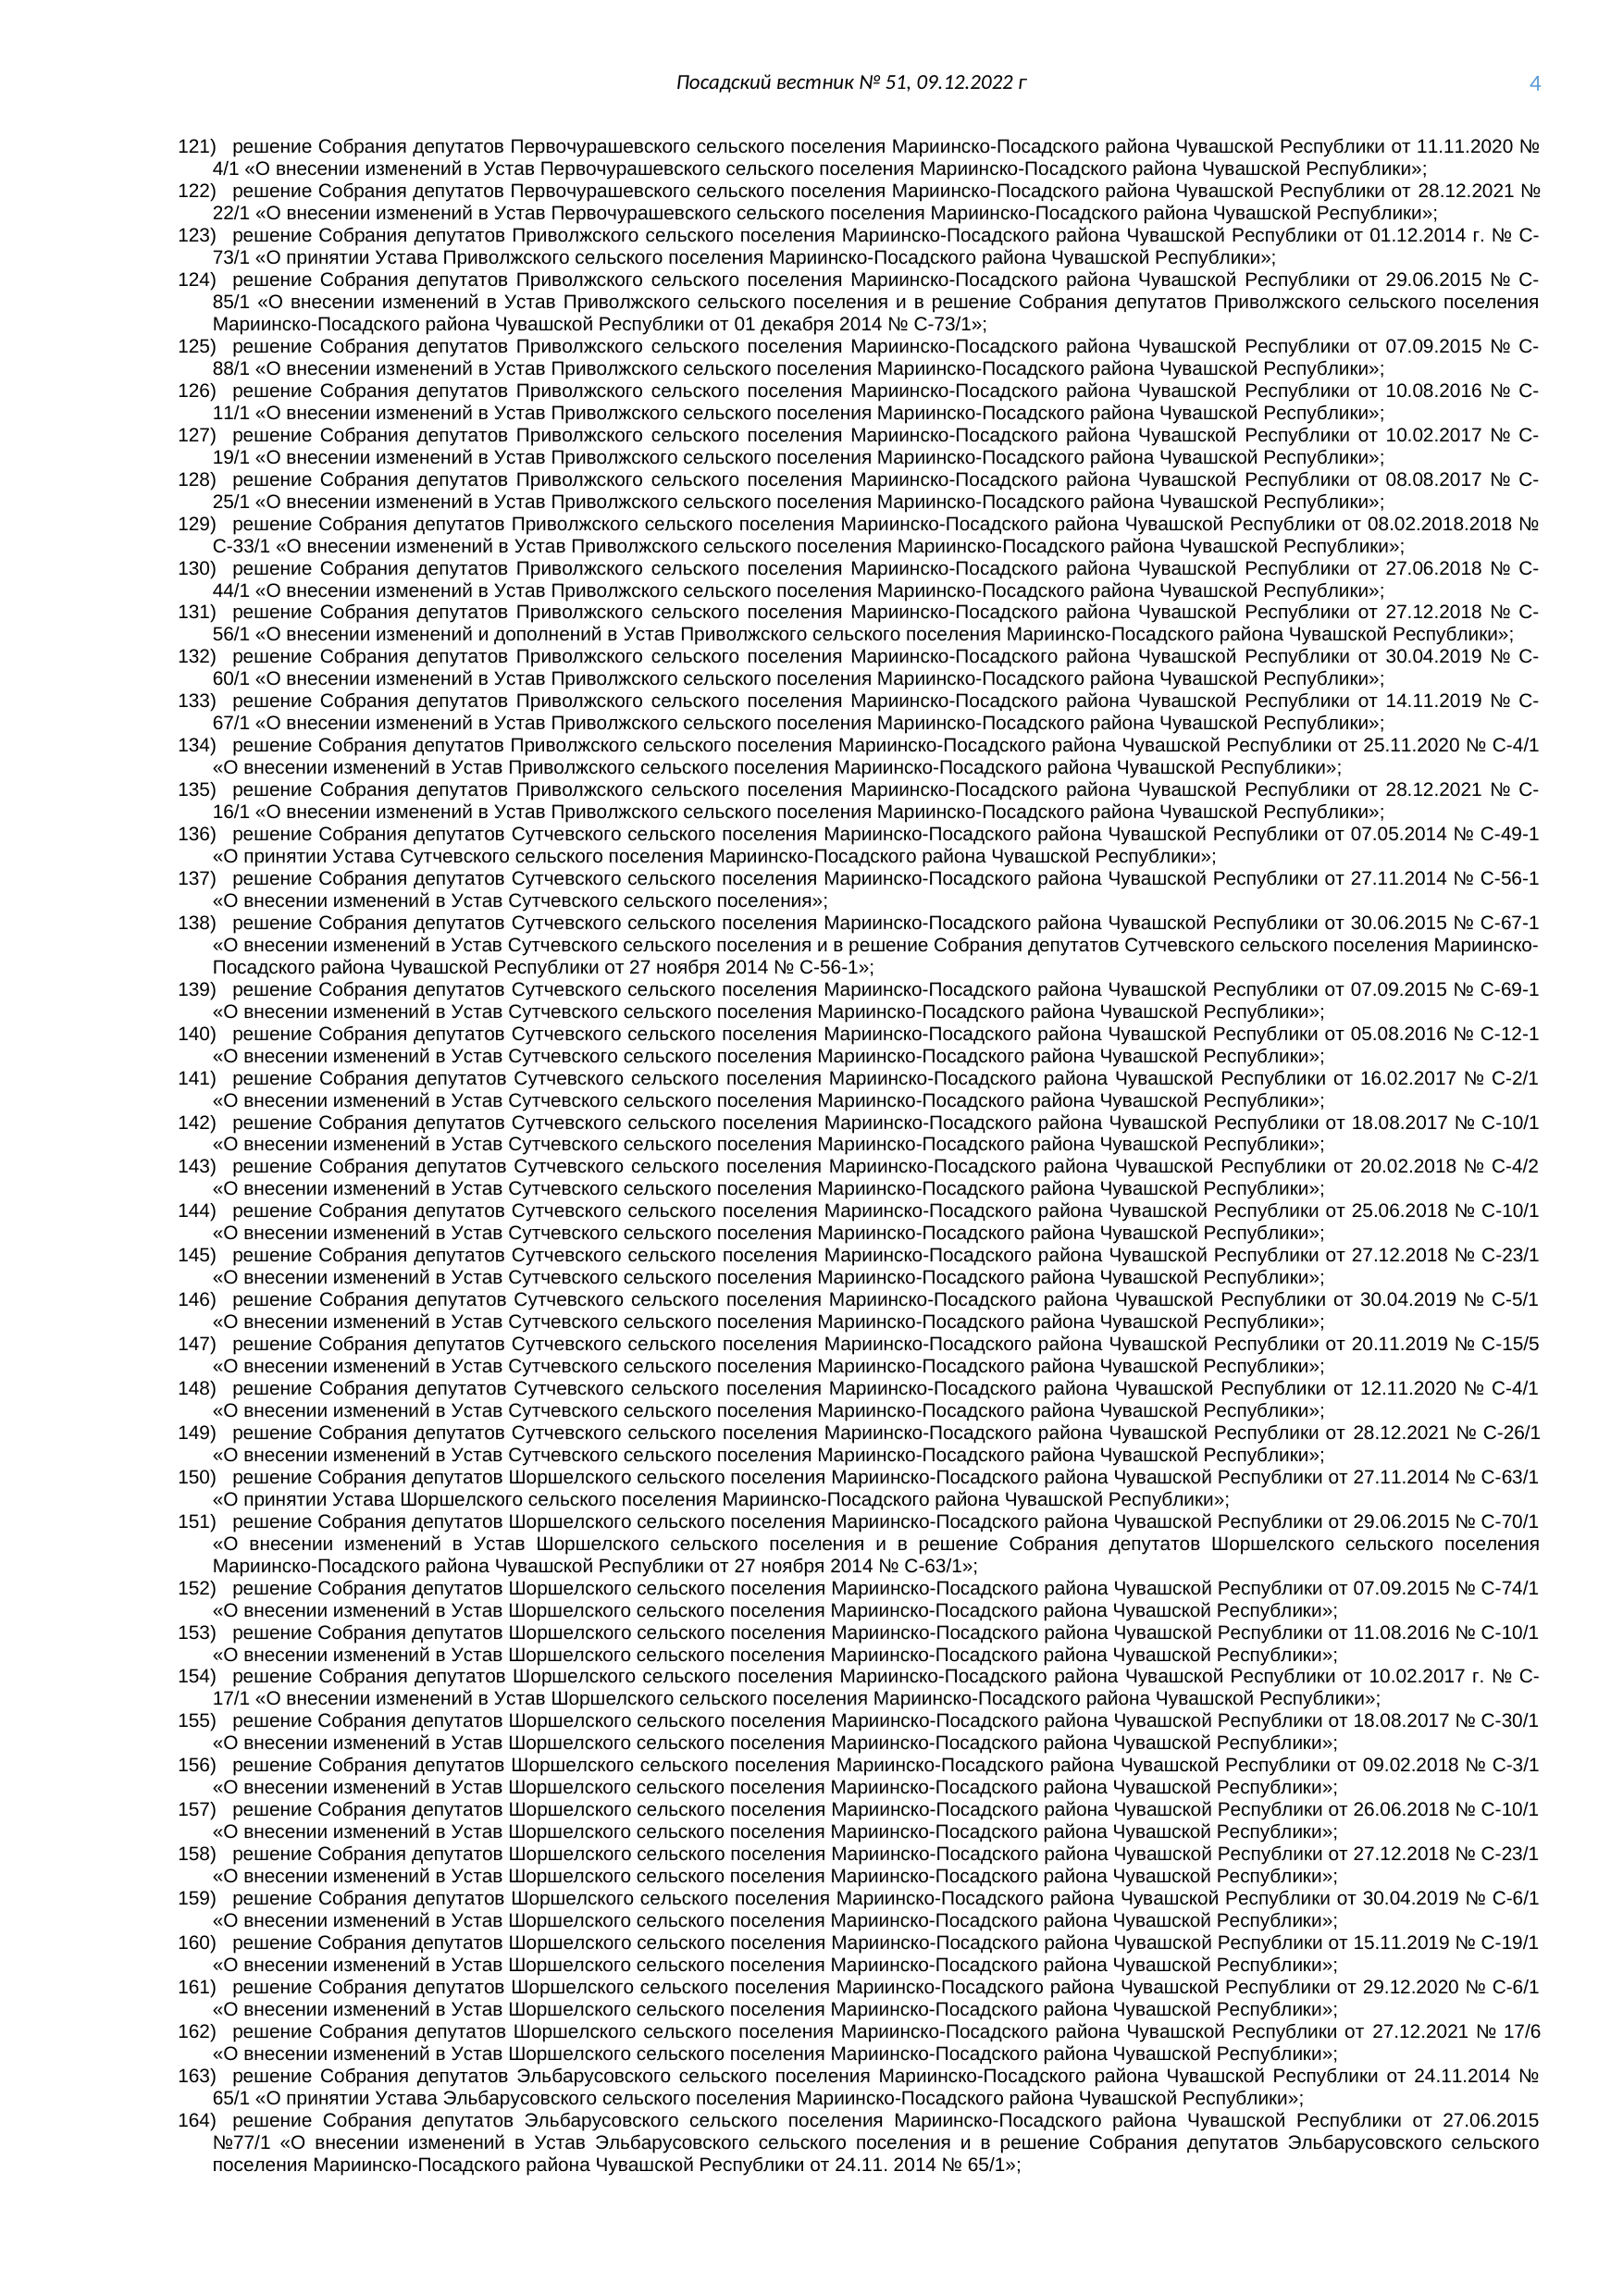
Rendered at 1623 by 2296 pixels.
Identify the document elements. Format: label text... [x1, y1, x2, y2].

list решение Собрания депутатов Сутчевского сельского поселения Мариинско-Посадского района Чувашской Республики от 27.11.2014 № С-56-1 «О внесении изменений в Устав Сутчевского сельского поселения»; [178, 867, 1541, 912]
list решение Собрания депутатов Шоршелского сельского поселения Мариинско-Посадского района Чувашской Республики от 09.02.2018 № С-3/1 «О внесении изменений в Устав Шоршелского сельского поселения Мариинско-Посадского района Чувашской Республики»; [178, 1754, 1541, 1798]
list решение Собрания депутатов Приволжского сельского поселения Мариинско-Посадского района Чувашской Республики от 08.08.2017 № С-25/1 «О внесении изменений в Устав Приволжского сельского поселения Мариинско-Посадского района Чувашской Республики»; [178, 468, 1541, 512]
list решение Собрания депутатов Приволжского сельского поселения Мариинско-Посадского района Чувашской Республики от 01.12.2014 г. № С-73/1 «О принятии Устава Приволжского сельского поселения Мариинско-Посадского района Чувашской Республики»; [178, 224, 1541, 268]
list решение Собрания депутатов Сутчевского сельского поселения Мариинско-Посадского района Чувашской Республики от 07.09.2015 № С-69-1 «О внесении изменений в Устав Сутчевского сельского поселения Мариинско-Посадского района Чувашской Республики»; [178, 978, 1541, 1022]
list решение Собрания депутатов Сутчевского сельского поселения Мариинско-Посадского района Чувашской Республики от 07.05.2014 № С-49-1 «О принятии Устава Сутчевского сельского поселения Мариинско-Посадского района Чувашской Республики»; [178, 823, 1541, 867]
list решение Собрания депутатов Шоршелского сельского поселения Мариинско-Посадского района Чувашской Республики от 30.04.2019 № С-6/1 «О внесении изменений в Устав Шоршелского сельского поселения Мариинско-Посадского района Чувашской Республики»; [178, 1887, 1541, 1931]
list решение Собрания депутатов Эльбарусовского сельского поселения Мариинско-Посадского района Чувашской Республики от 24.11.2014 № 65/1 «О принятии Устава Эльбарусовского сельского поселения Мариинско-Посадского района Чувашской Республики»; [178, 2065, 1541, 2108]
list решение Собрания депутатов Шоршелского сельского поселения Мариинско-Посадского района Чувашской Республики от 29.12.2020 № С-6/1 «О внесении изменений в Устав Шоршелского сельского поселения Мариинско-Посадского района Чувашской Республики»; [178, 1976, 1541, 2020]
list решение Собрания депутатов Приволжского сельского поселения Мариинско-Посадского района Чувашской Республики от 07.09.2015 № С-88/1 «О внесении изменений в Устав Приволжского сельского поселения Мариинско-Посадского района Чувашской Республики»; [178, 335, 1541, 379]
list решение Собрания депутатов Шоршелского сельского поселения Мариинско-Посадского района Чувашской Республики от 07.09.2015 № С-74/1 «О внесении изменений в Устав Шоршелского сельского поселения Мариинско-Посадского района Чувашской Республики»; [178, 1576, 1541, 1620]
list решение Собрания депутатов Шоршелского сельского поселения Мариинско-Посадского района Чувашской Республики от 10.02.2017 г. № С-17/1 «О внесении изменений в Устав Шоршелского сельского поселения Мариинско-Посадского района Чувашской Республики»; [178, 1665, 1541, 1709]
list решение Собрания депутатов Шоршелского сельского поселения Мариинско-Посадского района Чувашской Республики от 26.06.2018 № С-10/1 «О внесении изменений в Устав Шоршелского сельского поселения Мариинско-Посадского района Чувашской Республики»; [178, 1798, 1541, 1843]
list решение Собрания депутатов Приволжского сельского поселения Мариинско-Посадского района Чувашской Республики от 27.06.2018 № С-44/1 «О внесении изменений в Устав Приволжского сельского поселения Мариинско-Посадского района Чувашской Республики»; [178, 556, 1541, 601]
list решение Собрания депутатов Шоршелского сельского поселения Мариинско-Посадского района Чувашской Республики от 11.08.2016 № С-10/1 «О внесении изменений в Устав Шоршелского сельского поселения Мариинско-Посадского района Чувашской Республики»; [178, 1620, 1541, 1665]
list решение Собрания депутатов Шоршелского сельского поселения Мариинско-Посадского района Чувашской Республики от 27.12.2021 № 17/6 «О внесении изменений в Устав Шоршелского сельского поселения Мариинско-Посадского района Чувашской Республики»; [178, 2020, 1541, 2065]
list решение Собрания депутатов Приволжского сельского поселения Мариинско-Посадского района Чувашской Республики от 27.12.2018 № С-56/1 «О внесении изменений и дополнений в Устав Приволжского сельского поселения Мариинско-Посадского района Чувашской Республики»; [178, 601, 1541, 645]
list решение Собрания депутатов Приволжского сельского поселения Мариинско-Посадского района Чувашской Республики от 28.12.2021 № С-16/1 «О внесении изменений в Устав Приволжского сельского поселения Мариинско-Посадского района Чувашской Республики»; [178, 778, 1541, 823]
list решение Собрания депутатов Приволжского сельского поселения Мариинско-Посадского района Чувашской Республики от 14.11.2019 № С-67/1 «О внесении изменений в Устав Приволжского сельского поселения Мариинско-Посадского района Чувашской Республики»; [178, 689, 1541, 734]
list решение Собрания депутатов Сутчевского сельского поселения Мариинско-Посадского района Чувашской Республики от 27.12.2018 № С-23/1 «О внесении изменений в Устав Сутчевского сельского поселения Мариинско-Посадского района Чувашской Республики»; [178, 1244, 1541, 1288]
list решение Собрания депутатов Сутчевского сельского поселения Мариинско-Посадского района Чувашской Республики от 30.06.2015 № С-67-1 «О внесении изменений в Устав Сутчевского сельского поселения и в решение Собрания депутатов Сутчевского сельского поселения Мариинско-Посадского района Чувашской Республики от 27 ноября 2014 № С-56-1»; [178, 912, 1541, 978]
list решение Собрания депутатов Сутчевского сельского поселения Мариинско-Посадского района Чувашской Республики от 18.08.2017 № С-10/1 «О внесении изменений в Устав Сутчевского сельского поселения Мариинско-Посадского района Чувашской Республики»; [178, 1111, 1541, 1155]
list решение Собрания депутатов Приволжского сельского поселения Мариинско-Посадского района Чувашской Республики от 25.11.2020 № С-4/1 «О внесении изменений в Устав Приволжского сельского поселения Мариинско-Посадского района Чувашской Республики»; [178, 734, 1541, 778]
list решение Собрания депутатов Сутчевского сельского поселения Мариинско-Посадского района Чувашской Республики от 25.06.2018 № С-10/1 «О внесении изменений в Устав Сутчевского сельского поселения Мариинско-Посадского района Чувашской Республики»; [178, 1199, 1541, 1244]
list решение Собрания депутатов Шоршелского сельского поселения Мариинско-Посадского района Чувашской Республики от 15.11.2019 № С-19/1 «О внесении изменений в Устав Шоршелского сельского поселения Мариинско-Посадского района Чувашской Республики»; [178, 1931, 1541, 1976]
list решение Собрания депутатов Эльбарусовского сельского поселения Мариинско-Посадского района Чувашской Республики от 27.06.2015 №77/1 «О внесении изменений в Устав Эльбарусовского сельского поселения и в решение Собрания депутатов Эльбарусовского сельского поселения Мариинско-Посадского района Чувашской Республики от 24.11. 2014 № 65/1»; [178, 2108, 1541, 2175]
list решение Собрания депутатов Приволжского сельского поселения Мариинско-Посадского района Чувашской Республики от 29.06.2015 № С-85/1 «О внесении изменений в Устав Приволжского сельского поселения и в решение Собрания депутатов Приволжского сельского поселения Мариинско-Посадского района Чувашской Республики от 01 декабря 2014 № С-73/1»; [178, 268, 1541, 335]
list решение Собрания депутатов Сутчевского сельского поселения Мариинско-Посадского района Чувашской Республики от 28.12.2021 № С-26/1 «О внесении изменений в Устав Сутчевского сельского поселения Мариинско-Посадского района Чувашской Республики»; [178, 1421, 1541, 1466]
list решение Собрания депутатов Сутчевского сельского поселения Мариинско-Посадского района Чувашской Республики от 20.11.2019 № С-15/5 «О внесении изменений в Устав Сутчевского сельского поселения Мариинско-Посадского района Чувашской Республики»; [178, 1333, 1541, 1377]
list решение Собрания депутатов Первочурашевского сельского поселения Мариинско-Посадского района Чувашской Республики от 28.12.2021 № 22/1 «О внесении изменений в Устав Первочурашевского сельского поселения Мариинско-Посадского района Чувашской Республики»; [178, 180, 1541, 224]
list решение Собрания депутатов Сутчевского сельского поселения Мариинско-Посадского района Чувашской Республики от 16.02.2017 № С-2/1 «О внесении изменений в Устав Сутчевского сельского поселения Мариинско-Посадского района Чувашской Республики»; [178, 1066, 1541, 1111]
list решение Собрания депутатов Приволжского сельского поселения Мариинско-Посадского района Чувашской Республики от 10.02.2017 № С-19/1 «О внесении изменений в Устав Приволжского сельского поселения Мариинско-Посадского района Чувашской Республики»; [178, 424, 1541, 468]
list решение Собрания депутатов Сутчевского сельского поселения Мариинско-Посадского района Чувашской Республики от 30.04.2019 № С-5/1 «О внесении изменений в Устав Сутчевского сельского поселения Мариинско-Посадского района Чувашской Республики»; [178, 1288, 1541, 1333]
list решение Собрания депутатов Приволжского сельского поселения Мариинско-Посадского района Чувашской Республики от 30.04.2019 № С-60/1 «О внесении изменений в Устав Приволжского сельского поселения Мариинско-Посадского района Чувашской Республики»; [178, 645, 1541, 689]
list решение Собрания депутатов Шоршелского сельского поселения Мариинско-Посадского района Чувашской Республики от 27.11.2014 № С-63/1 «О принятии Устава Шоршелского сельского поселения Мариинско-Посадского района Чувашской Республики»; [178, 1466, 1541, 1510]
list решение Собрания депутатов Шоршелского сельского поселения Мариинско-Посадского района Чувашской Республики от 29.06.2015 № С-70/1 «О внесении изменений в Устав Шоршелского сельского поселения и в решение Собрания депутатов Шоршелского сельского поселения Мариинско-Посадского района Чувашской Республики от 27 ноября 2014 № С-63/1»; [178, 1510, 1541, 1576]
list решение Собрания депутатов Сутчевского сельского поселения Мариинско-Посадского района Чувашской Республики от 12.11.2020 № С-4/1 «О внесении изменений в Устав Сутчевского сельского поселения Мариинско-Посадского района Чувашской Республики»; [178, 1377, 1541, 1421]
list решение Собрания депутатов Приволжского сельского поселения Мариинско-Посадского района Чувашской Республики от 10.08.2016 № С-11/1 «О внесении изменений в Устав Приволжского сельского поселения Мариинско-Посадского района Чувашской Республики»; [178, 379, 1541, 424]
list решение Собрания депутатов Сутчевского сельского поселения Мариинско-Посадского района Чувашской Республики от 05.08.2016 № С-12-1 «О внесении изменений в Устав Сутчевского сельского поселения Мариинско-Посадского района Чувашской Республики»; [178, 1022, 1541, 1066]
list решение Собрания депутатов Шоршелского сельского поселения Мариинско-Посадского района Чувашской Республики от 27.12.2018 № С-23/1 «О внесении изменений в Устав Шоршелского сельского поселения Мариинско-Посадского района Чувашской Республики»; [178, 1843, 1541, 1887]
list решение Собрания депутатов Первочурашевского сельского поселения Мариинско-Посадского района Чувашской Республики от 11.11.2020 № 4/1 «О внесении изменений в Устав Первочурашевского сельского поселения Мариинско-Посадского района Чувашской Республики»; [178, 135, 1541, 180]
list решение Собрания депутатов Приволжского сельского поселения Мариинско-Посадского района Чувашской Республики от 08.02.2018.2018 № С-33/1 «О внесении изменений в Устав Приволжского сельского поселения Мариинско-Посадского района Чувашской Республики»; [178, 512, 1541, 556]
list решение Собрания депутатов Сутчевского сельского поселения Мариинско-Посадского района Чувашской Республики от 20.02.2018 № С-4/2 «О внесении изменений в Устав Сутчевского сельского поселения Мариинско-Посадского района Чувашской Республики»; [178, 1155, 1541, 1199]
list решение Собрания депутатов Шоршелского сельского поселения Мариинско-Посадского района Чувашской Республики от 18.08.2017 № С-30/1 «О внесении изменений в Устав Шоршелского сельского поселения Мариинско-Посадского района Чувашской Республики»; [178, 1709, 1541, 1754]
